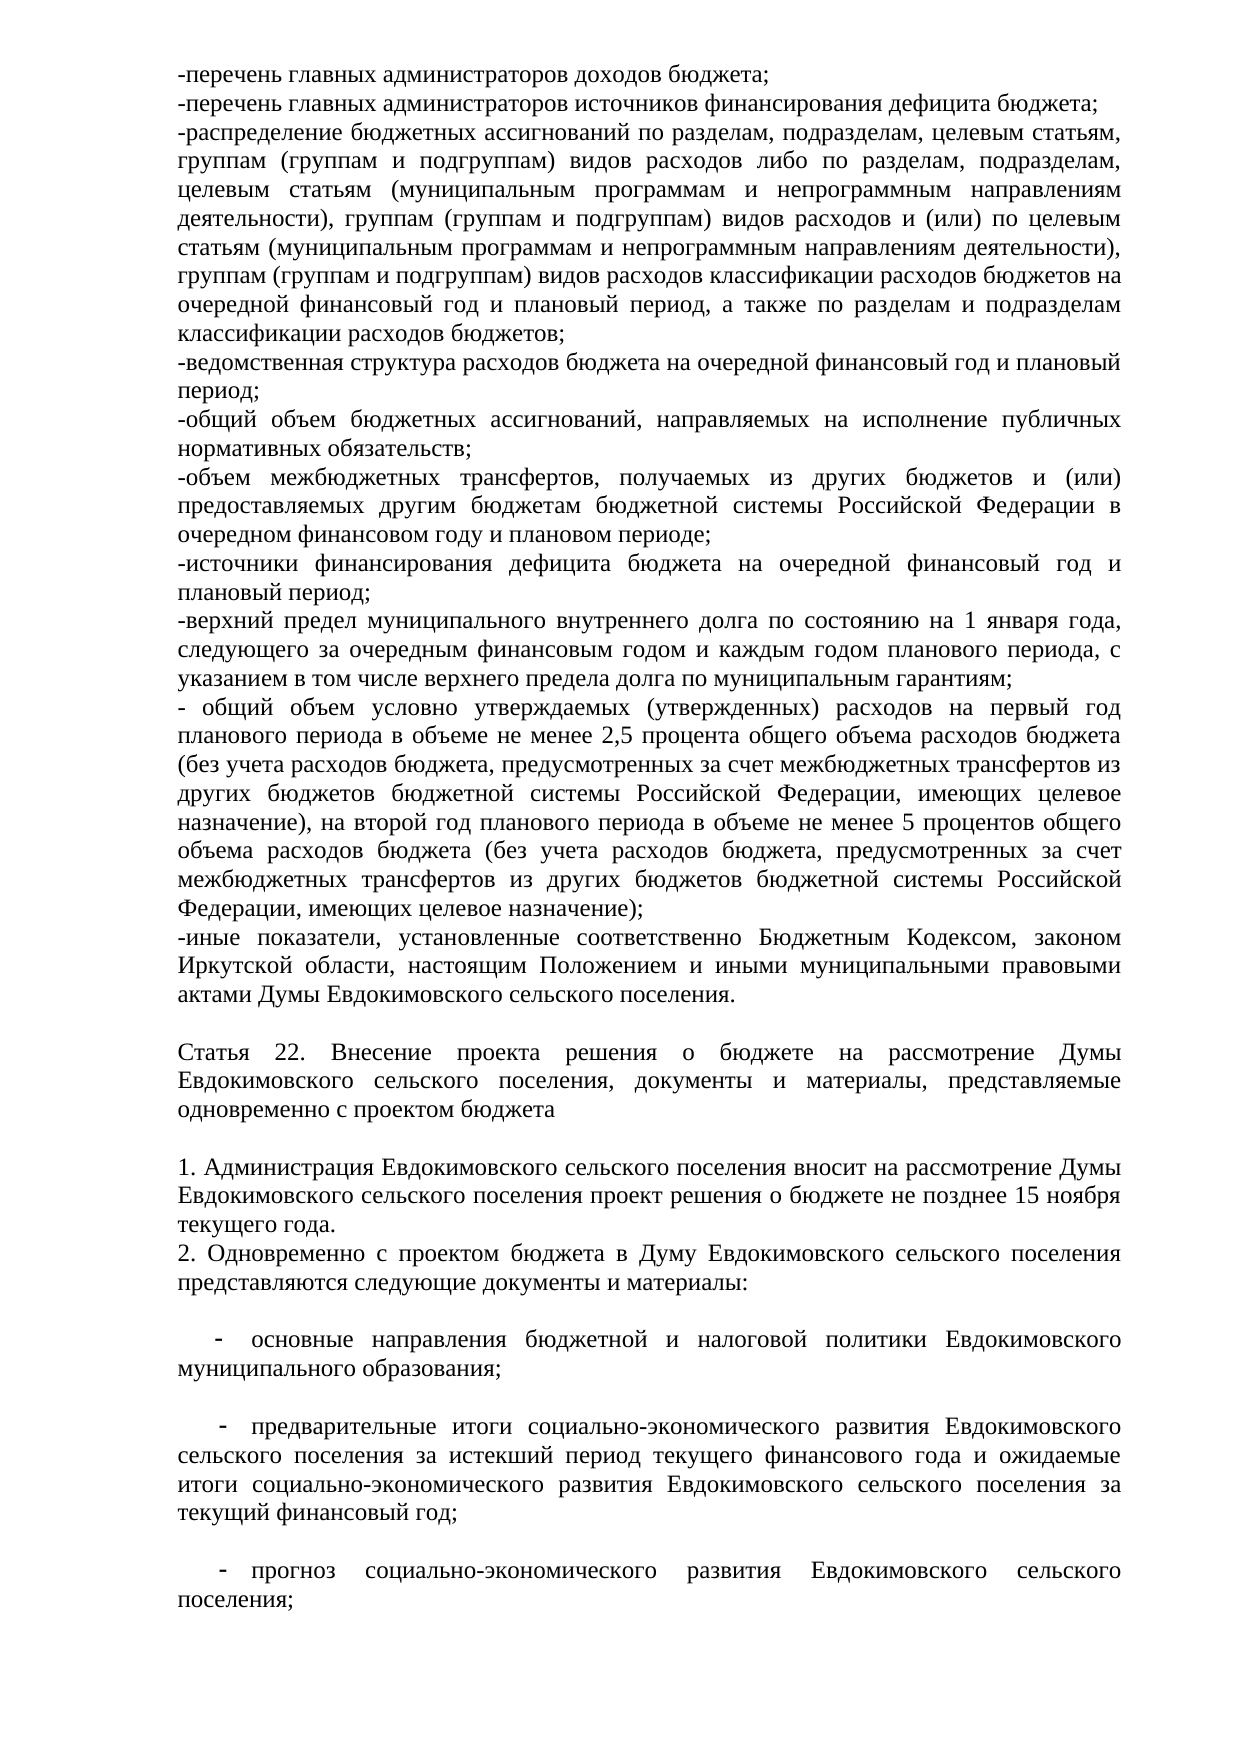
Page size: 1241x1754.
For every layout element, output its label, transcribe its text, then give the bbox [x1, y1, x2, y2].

text -источники финансирования дефицита бюджета на очередной финансовый год и плановый период; [177, 548, 1122, 605]
list прогноз социально-экономического развития Евдокимовского сельского поселения; [177, 1555, 1122, 1613]
text - общий объем условно утверждаемых (утвержденных) расходов на первый год планового периода в объеме не менее 2,5 процента общего объема расходов бюджета (без учета расходов бюджета, предусмотренных за счет межбюджетных трансфертов из других бюджетов бюджетной системы Российской Федерации, имеющих целевое назначение), на второй год планового периода в объеме не менее 5 процентов общего объема расходов бюджета (без учета расходов бюджета, предусмотренных за счет межбюджетных трансфертов из других бюджетов бюджетной системы Российской Федерации, имеющих целевое назначение); [177, 692, 1122, 922]
text -верхний предел муниципального внутреннего долга по состоянию на 1 января года, следующего за очередным финансовым годом и каждым годом планового периода, с указанием в том числе верхнего предела долга по муниципальным гарантиям; [177, 605, 1122, 692]
list основные направления бюджетной и налоговой политики Евдокимовского муниципального образования; [177, 1324, 1122, 1382]
text -ведомственная структура расходов бюджета на очередной финансовый год и плановый период; [177, 347, 1122, 404]
text 1. Администрация Евдокимовского сельского поселения вносит на рассмотрение Думы Евдокимовского сельского поселения проект решения о бюджете не позднее 15 ноября текущего года. [177, 1152, 1122, 1238]
text -перечень главных администраторов источников финансирования дефицита бюджета; [177, 88, 1122, 117]
text Статья 22. Внесение проекта решения о бюджете на рассмотрение Думы Евдокимовского сельского поселения, документы и материалы, представляемые одновременно с проектом бюджета [177, 1037, 1122, 1123]
text -иные показатели, установленные соответственно Бюджетным Кодексом, законом Иркутской области, настоящим Положением и иными муниципальными правовыми актами Думы Евдокимовского сельского поселения. [177, 922, 1122, 1008]
text -распределение бюджетных ассигнований по разделам, подразделам, целевым статьям, группам (группам и подгруппам) видов расходов либо по разделам, подразделам, целевым статьям (муниципальным программам и непрограммным направлениям деятельности), группам (группам и подгруппам) видов расходов и (или) по целевым статьям (муниципальным программам и непрограммным направлениям деятельности), группам (группам и подгруппам) видов расходов классификации расходов бюджетов на очередной финансовый год и плановый период, а также по разделам и подразделам классификации расходов бюджетов; [177, 117, 1122, 347]
text 2. Одновременно с проектом бюджета в Думу Евдокимовского сельского поселения представляются следующие документы и материалы: [177, 1238, 1122, 1295]
text -объем межбюджетных трансфертов, получаемых из других бюджетов и (или) предоставляемых другим бюджетам бюджетной системы Российской Федерации в очередном финансовом году и плановом периоде; [177, 462, 1122, 548]
list предварительные итоги социально-экономического развития Евдокимовского сельского поселения за истекший период текущего финансового года и ожидаемые итоги социально-экономического развития Евдокимовского сельского поселения за текущий финансовый год; [177, 1411, 1122, 1526]
text -перечень главных администраторов доходов бюджета; [177, 59, 1122, 88]
text -общий объем бюджетных ассигнований, направляемых на исполнение публичных нормативных обязательств; [177, 404, 1122, 462]
